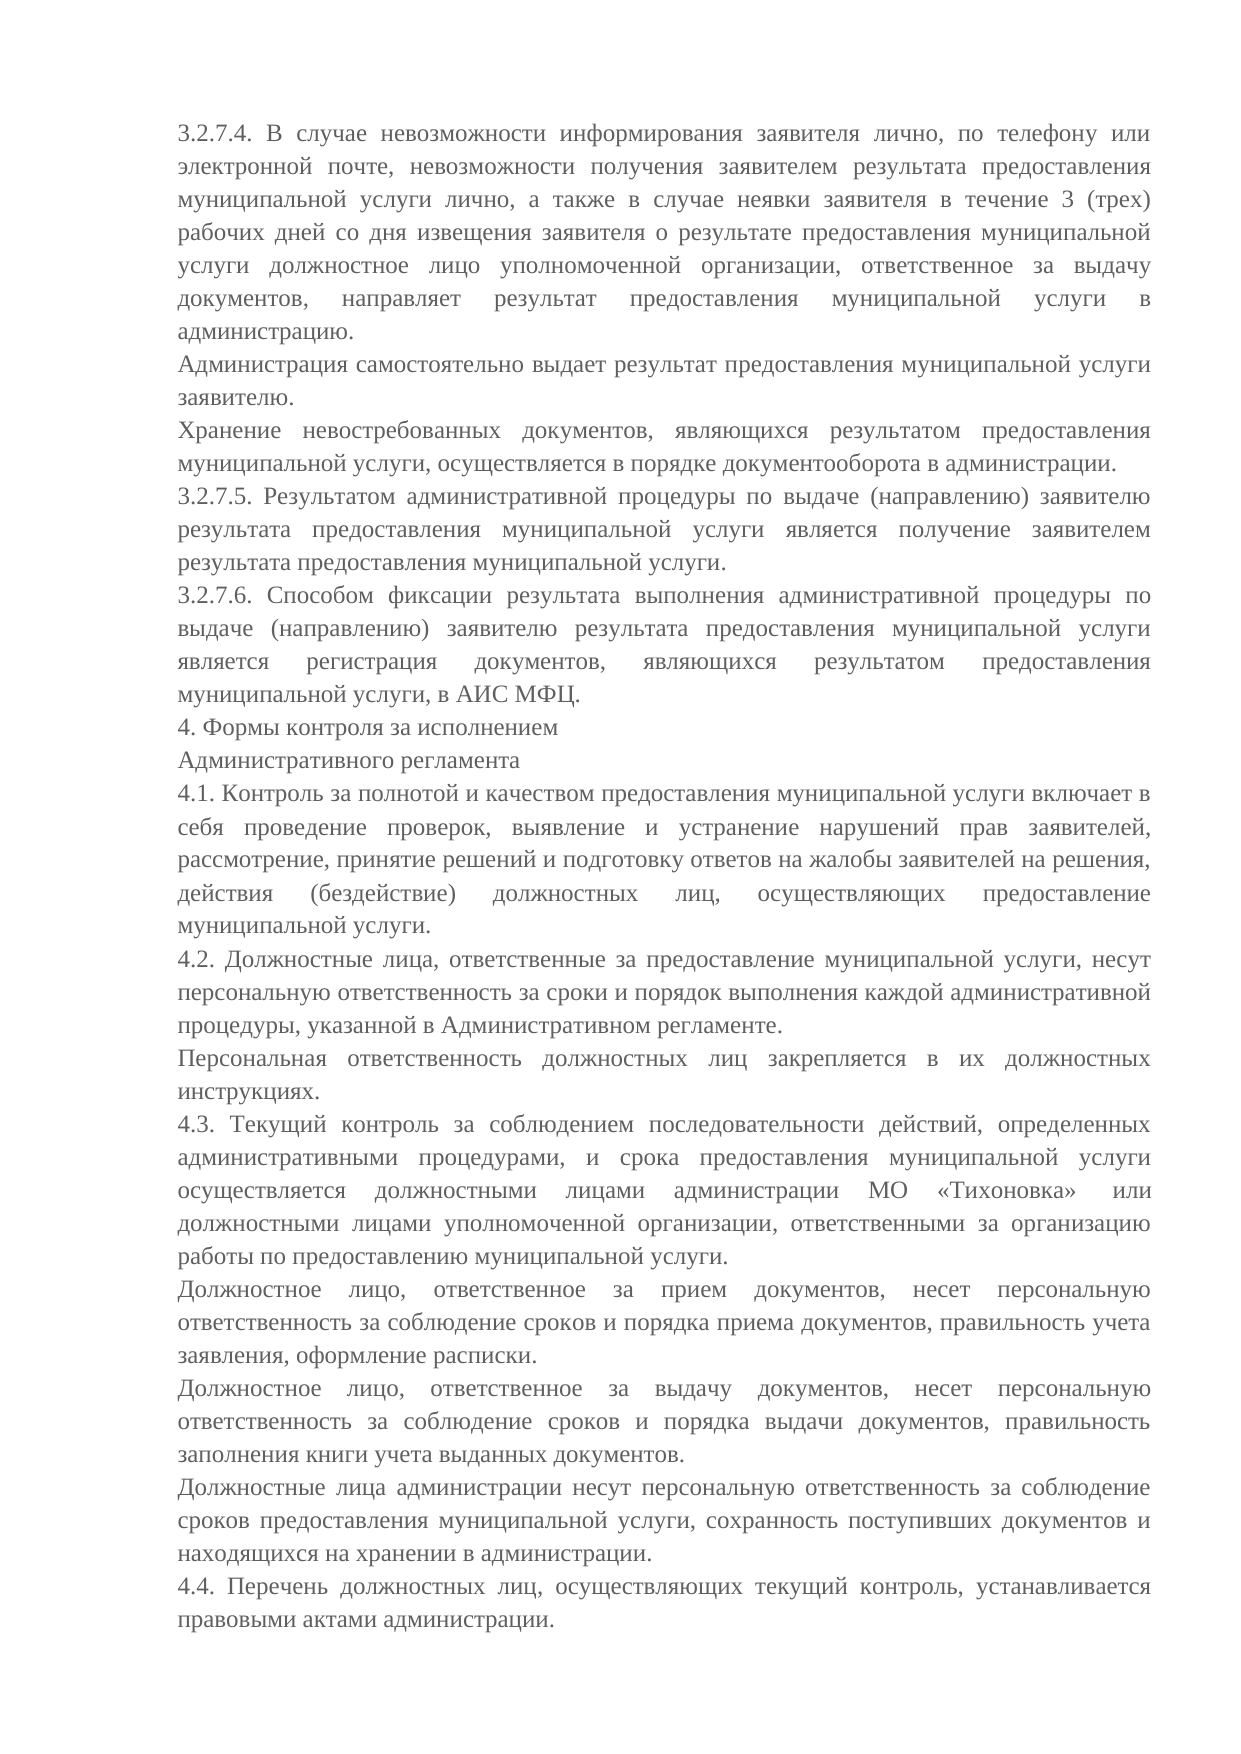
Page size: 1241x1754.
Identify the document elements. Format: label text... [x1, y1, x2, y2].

text 4.4. Перечень должностных лиц, осуществляющих текущий контроль, устанавливается правовыми актами администрации. [177, 1571, 1152, 1633]
text Хранение невостребованных документов, являющихся результатом предоставления муниципальной услуги, осуществляется в порядке документооборота в администрации. [177, 415, 1152, 477]
text 4.1. Контроль за полнотой и качеством предоставления муниципальной услуги включает в себя проведение проверок, выявление и устранение нарушений прав заявителей, рассмотрение, принятие решений и подготовку ответов на жалобы заявителей на решения, действия (бездействие) должностных лиц, осуществляющих предоставление муниципальной услуги. [177, 778, 1152, 939]
text Должностные лица администрации несут персональную ответственность за соблюдение сроков предоставления муниципальной услуги, сохранность поступивших документов и находящихся на хранении в администрации. [177, 1472, 1152, 1567]
text 4. Формы контроля за исполнением [177, 712, 1152, 741]
text 3.2.7.5. Результатом административной процедуры по выдаче (направлению) заявителю результата предоставления муниципальной услуги является получение заявителем результата предоставления муниципальной услуги. [177, 481, 1152, 576]
text Должностное лицо, ответственное за прием документов, несет персональную ответственность за соблюдение сроков и порядка приема документов, правильность учета заявления, оформление расписки. [177, 1274, 1152, 1369]
text 3.2.7.4. В случае невозможности информирования заявителя лично, по телефону или электронной почте, невозможности получения заявителем результата предоставления муниципальной услуги лично, а также в случае неявки заявителя в течение 3 (трех) рабочих дней со дня извещения заявителя о результате предоставления муниципальной услуги должностное лицо уполномоченной организации, ответственное за выдачу документов, направляет результат предоставления муниципальной услуги в администрацию. [177, 118, 1152, 345]
text Персональная ответственность должностных лиц закрепляется в их должностных инструкциях. [177, 1043, 1152, 1104]
text Административного регламента [177, 746, 1152, 774]
text 4.2. Должностные лица, ответственные за предоставление муниципальной услуги, несут персональную ответственность за сроки и порядок выполнения каждой административной процедуры, указанной в Административном регламенте. [177, 944, 1152, 1038]
text Должностное лицо, ответственное за выдачу документов, несет персональную ответственность за соблюдение сроков и порядка выдачи документов, правильность заполнения книги учета выданных документов. [177, 1373, 1152, 1468]
text Администрация самостоятельно выдает результат предоставления муниципальной услуги заявителю. [177, 349, 1152, 411]
text 4.3. Текущий контроль за соблюдением последовательности действий, определенных административными процедурами, и срока предоставления муниципальной услуги осуществляется должностными лицами администрации МО «Тихоновка» или должностными лицами уполномоченной организации, ответственными за организацию работы по предоставлению муниципальной услуги. [177, 1109, 1152, 1269]
text 3.2.7.6. Способом фиксации результата выполнения административной процедуры по выдаче (направлению) заявителю результата предоставления муниципальной услуги является регистрация документов, являющихся результатом предоставления муниципальной услуги, в АИС МФЦ. [177, 580, 1152, 708]
